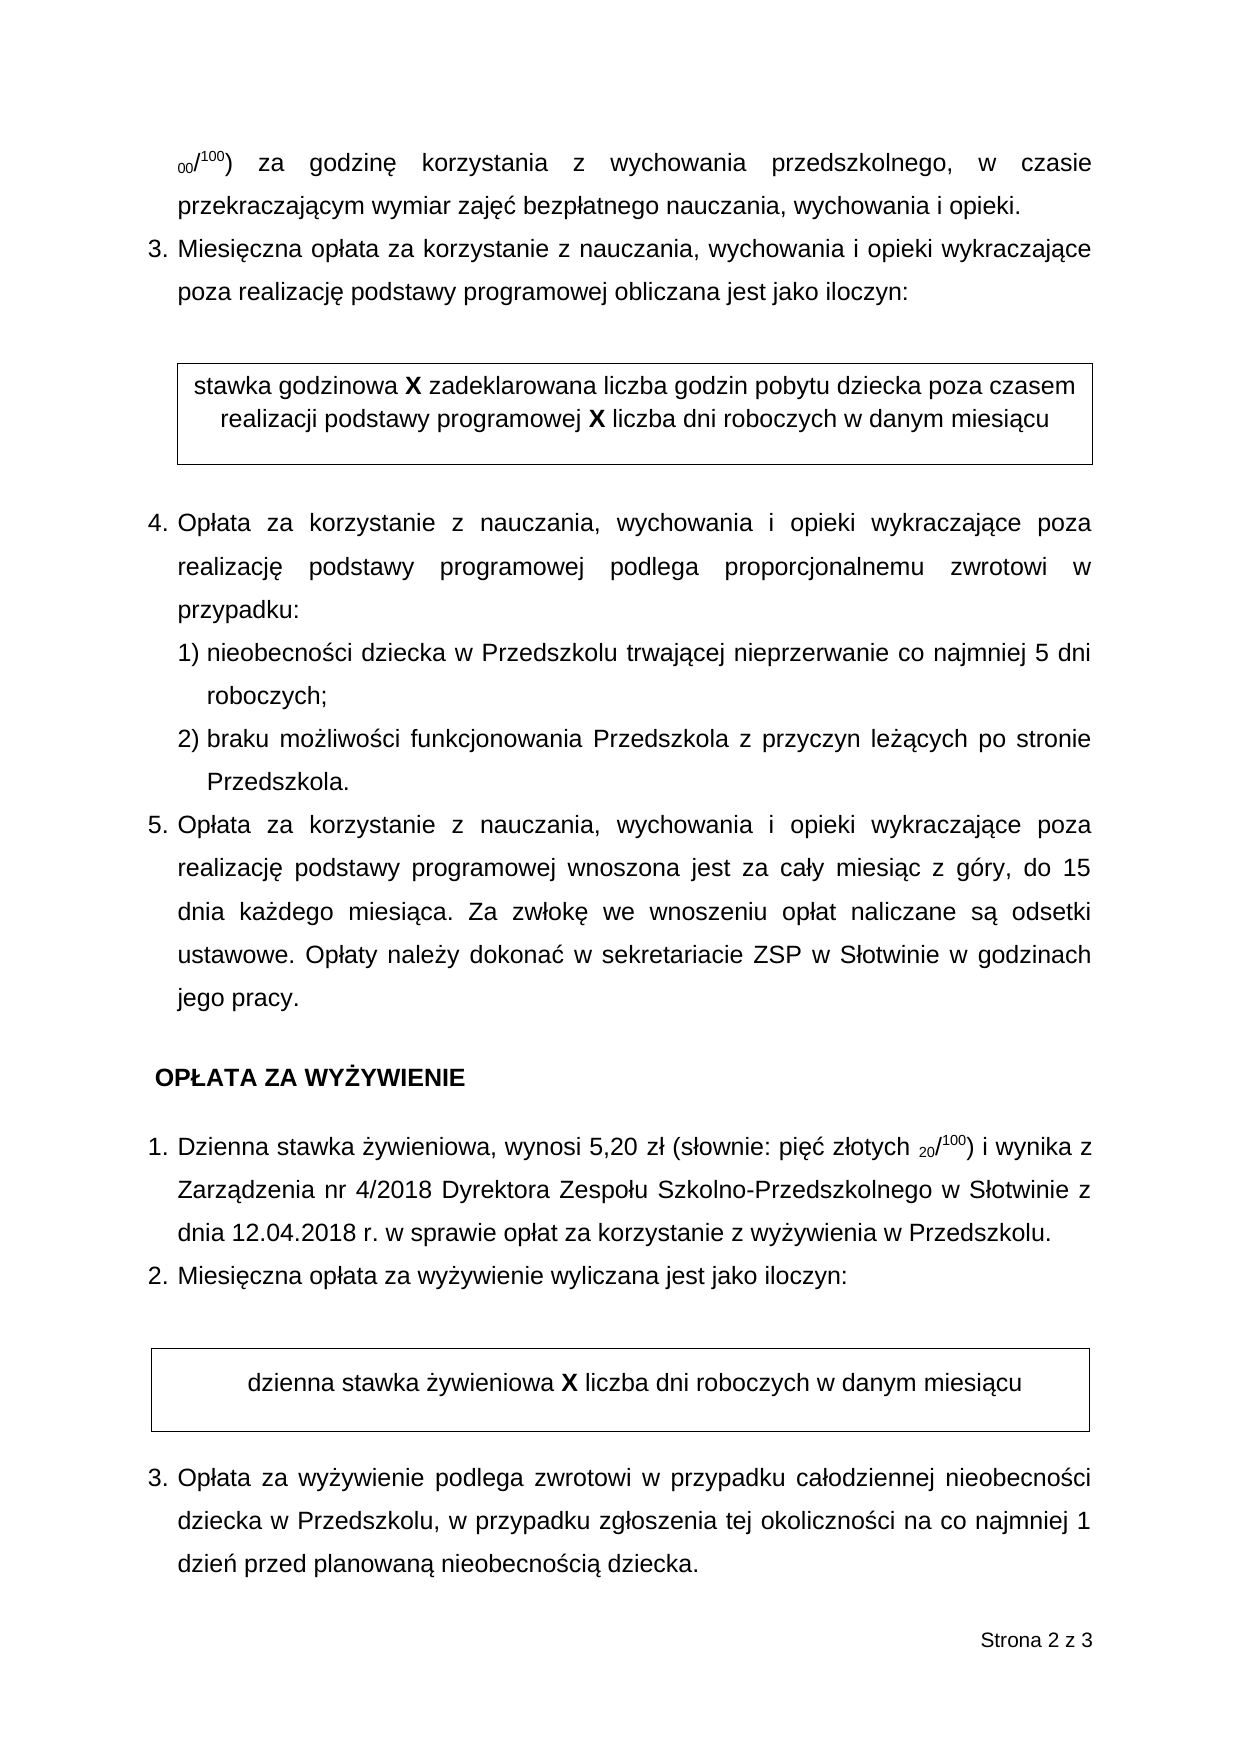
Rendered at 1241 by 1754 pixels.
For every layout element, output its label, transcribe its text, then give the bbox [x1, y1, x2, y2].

list Opłata za wyżywienie podlega zwrotowi w przypadku całodziennej nieobecności dziecka w Przedszkolu, w przypadku zgłoszenia tej okoliczności na co najmniej 1 dzień przed planowaną nieobecnością dziecka. [148, 1463, 1093, 1578]
list Opłata za korzystanie z nauczania, wychowania i opieki wykraczające poza realizację podstawy programowej podlega proporcjonalnemu zwrotowi w przypadku: [148, 508, 1093, 623]
list braku możliwości funkcjonowania Przedszkola z przyczyn leżących po stronie Przedszkola. [177, 724, 1093, 796]
list Opłata za korzystanie z nauczania, wychowania i opieki wykraczające poza realizację podstawy programowej wnoszona jest za cały miesiąc z góry, do 15 dnia każdego miesiąca. Za zwłokę we wnoszeniu opłat naliczane są odsetki ustawowe. Opłaty należy dokonać w sekretariacie ZSP w Słotwinie w godzinach jego pracy. [148, 810, 1093, 1011]
list Dzienna stawka żywieniowa, wynosi 5,20 zł (słownie: pięć złotych 20/100) i wynika z Zarządzenia nr 4/2018 Dyrektora Zespołu Szkolno-Przedszkolnego w Słotwinie z dnia 12.04.2018 r. w sprawie opłat za korzystanie z wyżywienia w Przedszkolu. [148, 1132, 1093, 1247]
table_header dzienna stawka żywieniowa X liczba dni roboczych w danym miesiącu [152, 1349, 1089, 1431]
list Miesięczna opłata za wyżywienie wyliczana jest jako iloczyn: [148, 1261, 1093, 1290]
table_header stawka godzinowa X zadeklarowana liczba godzin pobytu dziecka poza czasem realizacji podstawy programowej X liczba dni roboczych w danym miesiącu [178, 364, 1092, 464]
list Miesięczna opłata za korzystanie z nauczania, wychowania i opieki wykraczające poza realizację podstawy programowej obliczana jest jako iloczyn: [148, 234, 1093, 306]
subtitle OPŁATA ZA WYŻYWIENIE [148, 1063, 1093, 1092]
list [148, 148, 1093, 219]
list nieobecności dziecka w Przedszkolu trwającej nieprzerwanie co najmniej 5 dni roboczych; [177, 638, 1093, 709]
